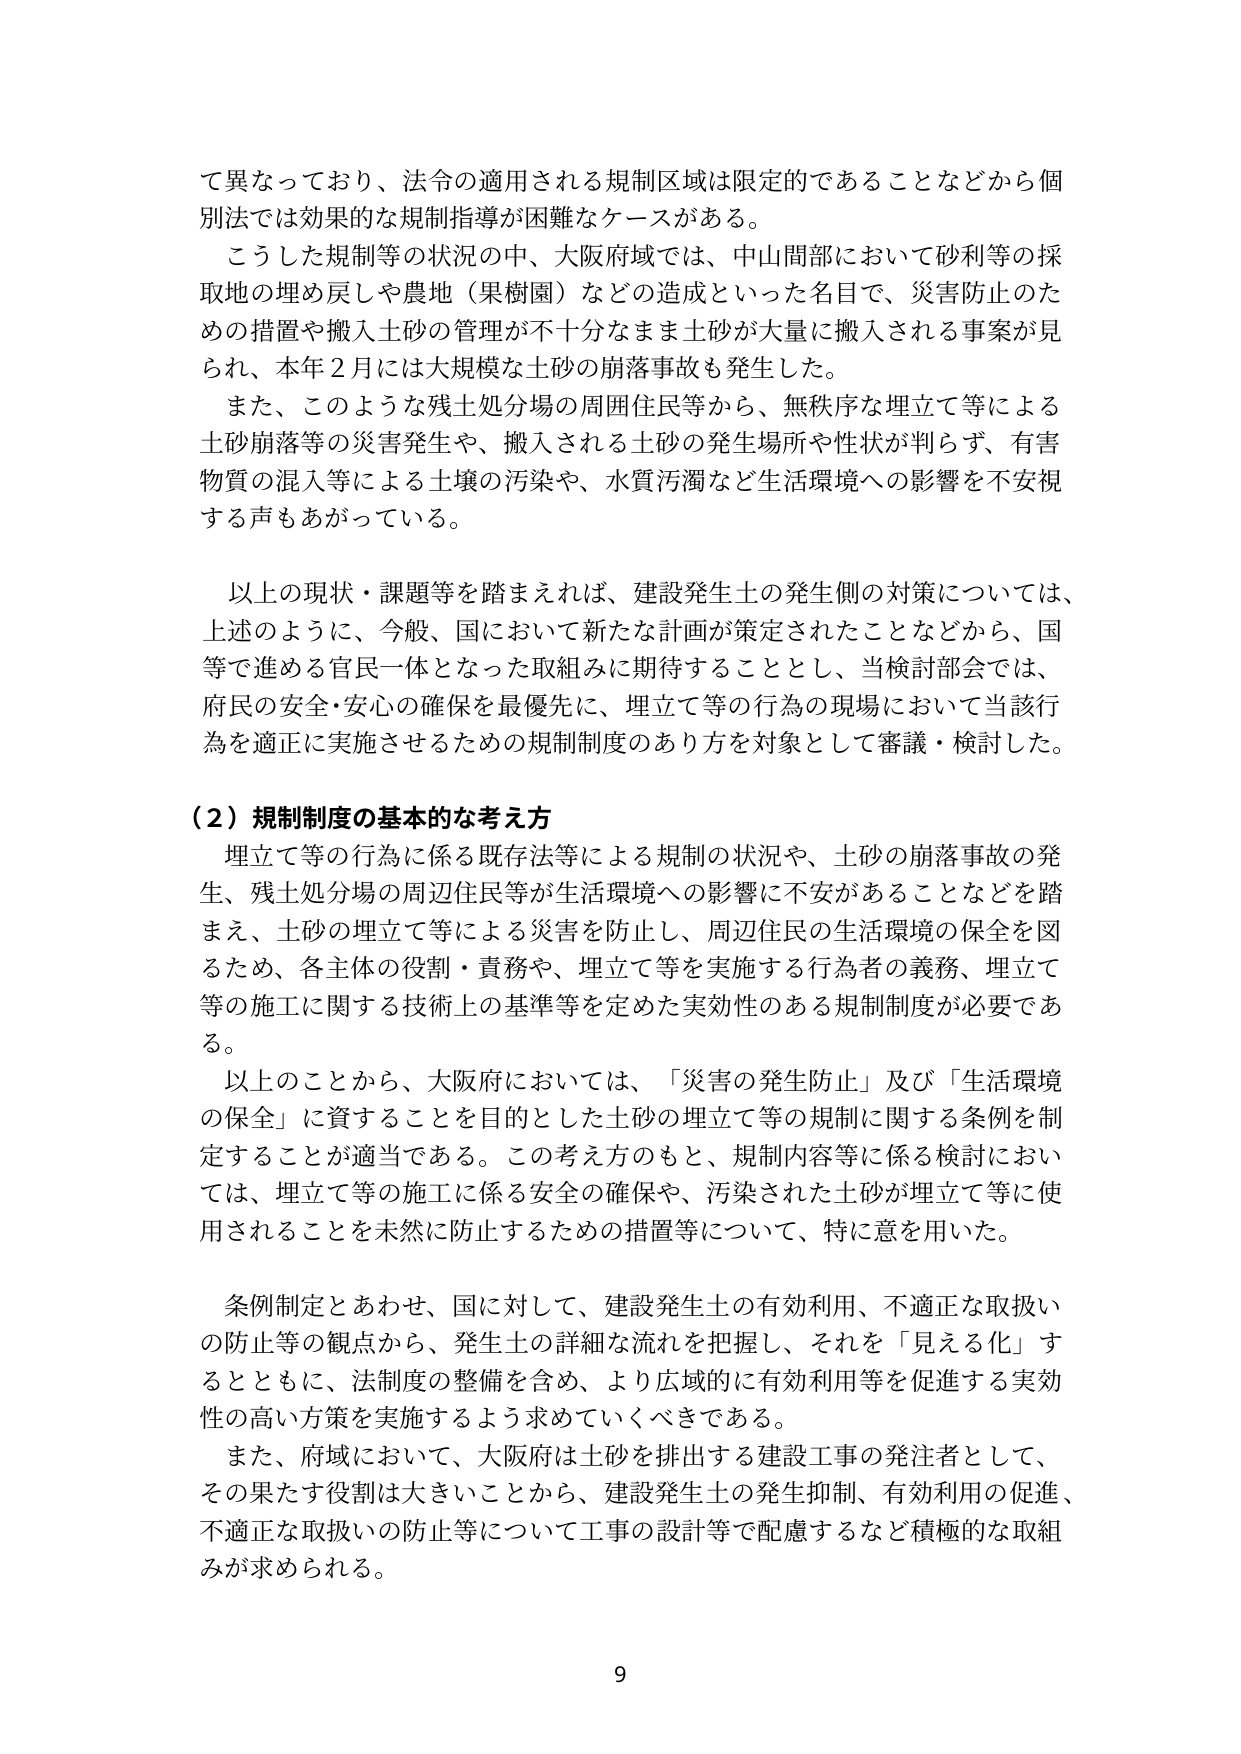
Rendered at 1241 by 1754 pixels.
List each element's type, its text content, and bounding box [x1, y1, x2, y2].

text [199, 161, 1063, 236]
text （２）規制制度の基本的な考え方 [177, 798, 1063, 836]
text 条例制定とあわせ、国に対して、建設発生土の有効利用、不適正な取扱いの防止等の観点から、発生土の詳細な流れを把握し、それを「見える化」するとともに、法制度の整備を含め、より広域的に有効利用等を促進する実効性の高い方策を実施するよう求めていくべきである。 [199, 1286, 1063, 1436]
text 以上の現状・課題等を踏まえれば、建設発生土の発生側の対策については、上述のように、今般、国において新たな計画が策定されたことなどから、国等で進める官民一体となった取組みに期待することとし、当検討部会では、府民の安全･安心の確保を最優先に、埋立て等の行為の現場において当該行為を適正に実施させるための規制制度のあり方を対象として審議・検討した。 [177, 573, 1063, 761]
text また、このような残土処分場の周囲住民等から、無秩序な埋立て等による土砂崩落等の災害発生や、搬入される土砂の発生場所や性状が判らず、有害物質の混入等による土壌の汚染や、水質汚濁など生活環境への影響を不安視する声もあがっている。 [199, 386, 1063, 536]
text 以上のことから、大阪府においては、「災害の発生防止」及び「生活環境の保全」に資することを目的とした土砂の埋立て等の規制に関する条例を制定することが適当である。この考え方のもと、規制内容等に係る検討においては、埋立て等の施工に係る安全の確保や、汚染された土砂が埋立て等に使用されることを未然に防止するための措置等について、特に意を用いた。 [199, 1061, 1063, 1248]
text 埋立て等の行為に係る既存法等による規制の状況や、土砂の崩落事故の発生、残土処分場の周辺住民等が生活環境への影響に不安があることなどを踏まえ、土砂の埋立て等による災害を防止し、周辺住民の生活環境の保全を図るため、各主体の役割・責務や、埋立て等を実施する行為者の義務、埋立て等の施工に関する技術上の基準等を定めた実効性のある規制制度が必要である。 [199, 836, 1063, 1061]
text こうした規制等の状況の中、大阪府域では、中山間部において砂利等の採取地の埋め戻しや農地（果樹園）などの造成といった名目で、災害防止のための措置や搬入土砂の管理が不十分なまま土砂が大量に搬入される事案が見られ、本年２月には大規模な土砂の崩落事故も発生した。 [199, 236, 1063, 386]
text また、府域において、大阪府は土砂を排出する建設工事の発注者として、その果たす役割は大きいことから、建設発生土の発生抑制、有効利用の促進、不適正な取扱いの防止等について工事の設計等で配慮するなど積極的な取組みが求められる。 [199, 1436, 1063, 1586]
